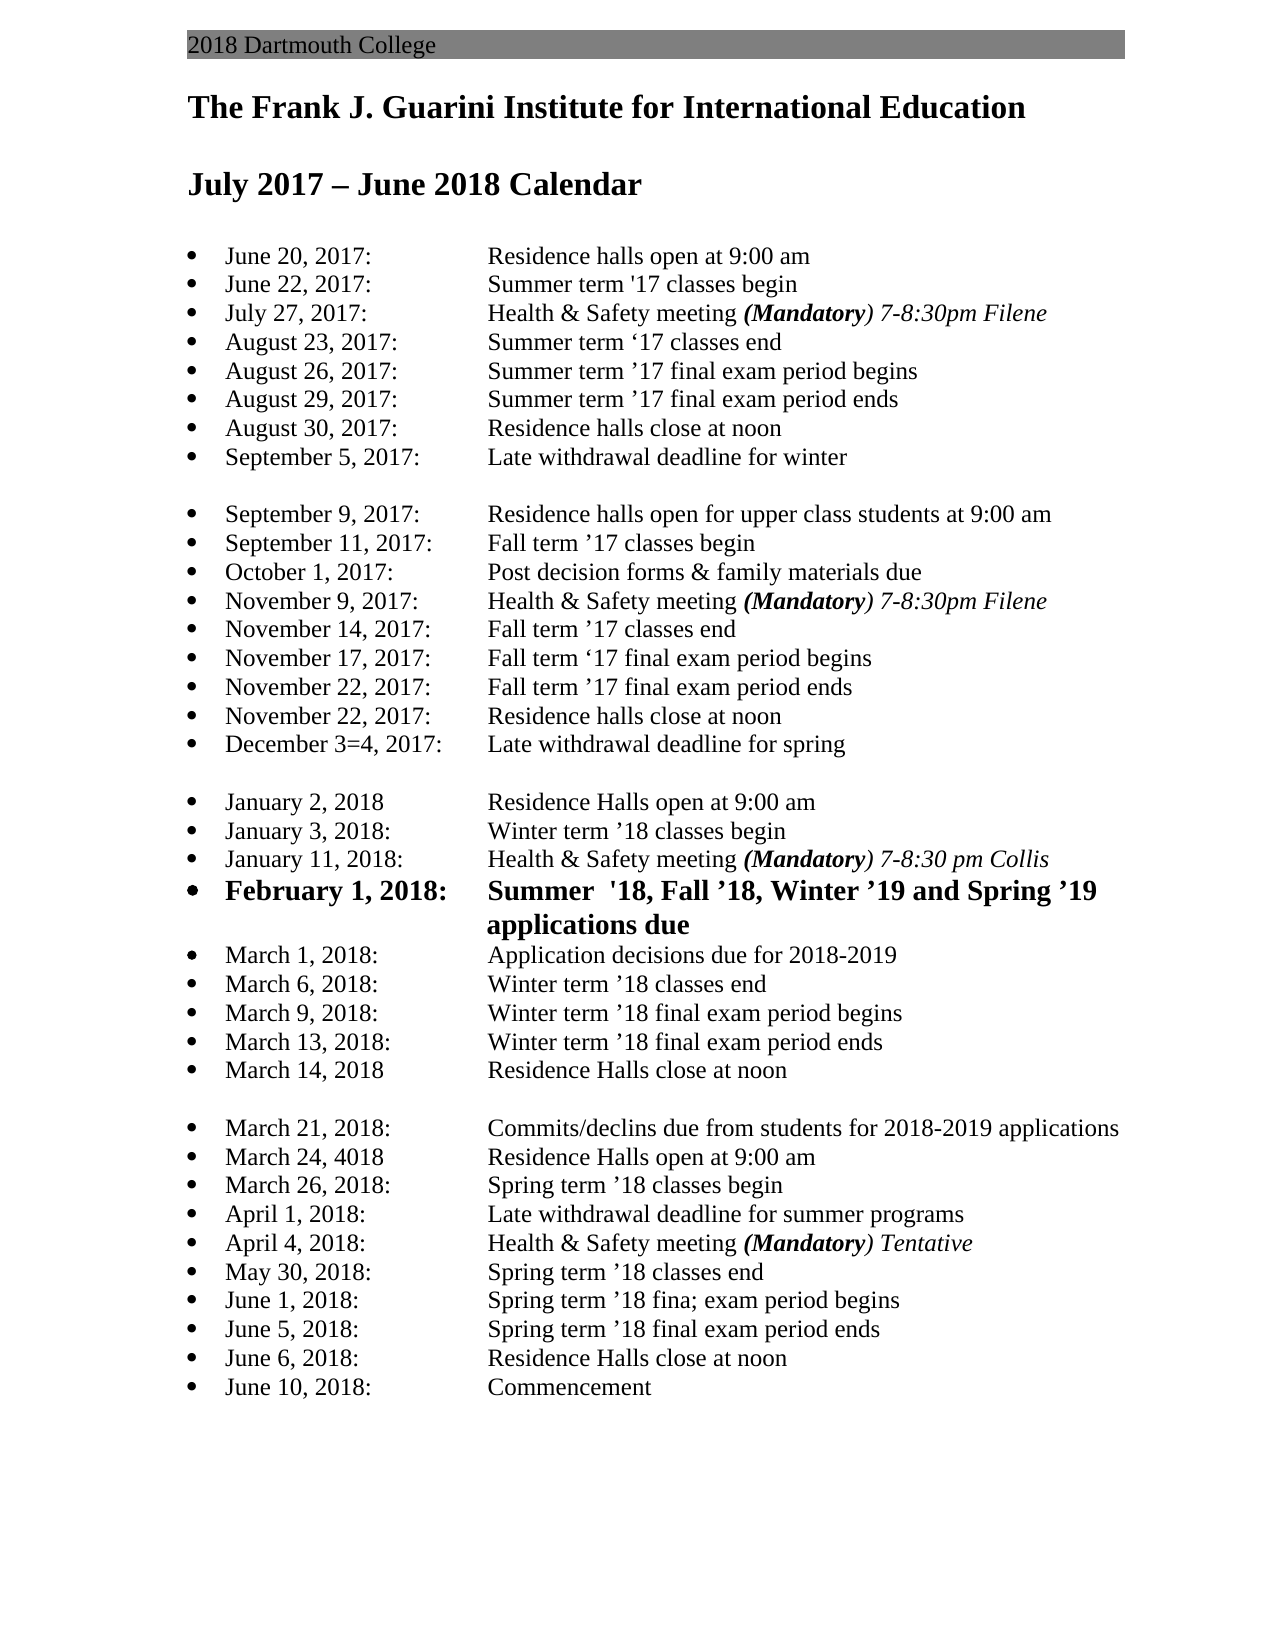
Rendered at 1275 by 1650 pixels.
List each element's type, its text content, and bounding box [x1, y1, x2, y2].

list September , : Residence halls open for upper class students at 9:00 am [187, 499, 1125, 528]
list applications due [450, 907, 1125, 941]
text tmouth College [187, 30, 1125, 59]
list November , : Fall term classes end [187, 614, 1125, 643]
list June , : Summer term classes begin [187, 269, 1125, 298]
list August , : Summer term ‘classes end [187, 327, 1125, 356]
list June 2, : Residence halls open at :00 am [187, 241, 1125, 269]
list August , : Residence halls close at noon [187, 413, 1125, 442]
list June 5, : Spring term final exam period ends [187, 1314, 1125, 1343]
text July – June Calendar [187, 164, 1125, 202]
list March , : Winter term final exam period ends [187, 1027, 1125, 1056]
list August , : Summer term final exam begin [187, 356, 1125, 384]
list June 1, : Spring term exam begin [187, 1286, 1125, 1314]
list March , : Winter term classes end [187, 969, 1125, 998]
list November , : Residence halls close at noon [187, 701, 1125, 729]
list March , : Winter term exambegin [187, 998, 1125, 1027]
list June , : Commencement [187, 1372, 1125, 1401]
list , : Health & Safety meeting [187, 1228, 1125, 1257]
list February 1, : Fall ’1, Winter and Spring ’1 [187, 873, 1125, 907]
list January , : Winter term classes begin [187, 816, 1125, 844]
list November , : Fall term final exam period ends [187, 672, 1125, 701]
list May 30, : Spring term classes end [187, 1257, 1125, 1286]
list November , : Health & Safety meeting [187, 586, 1134, 614]
text The Frank J. Guarini Institute for International Education [187, 87, 1125, 126]
list September , : Fall term classes begin [187, 528, 1125, 557]
list November , : Fall term ‘exam begin [187, 643, 1125, 672]
list August , : Summer term final exam period ends [187, 384, 1125, 413]
list March , : Spring term classes begin [187, 1171, 1125, 1199]
